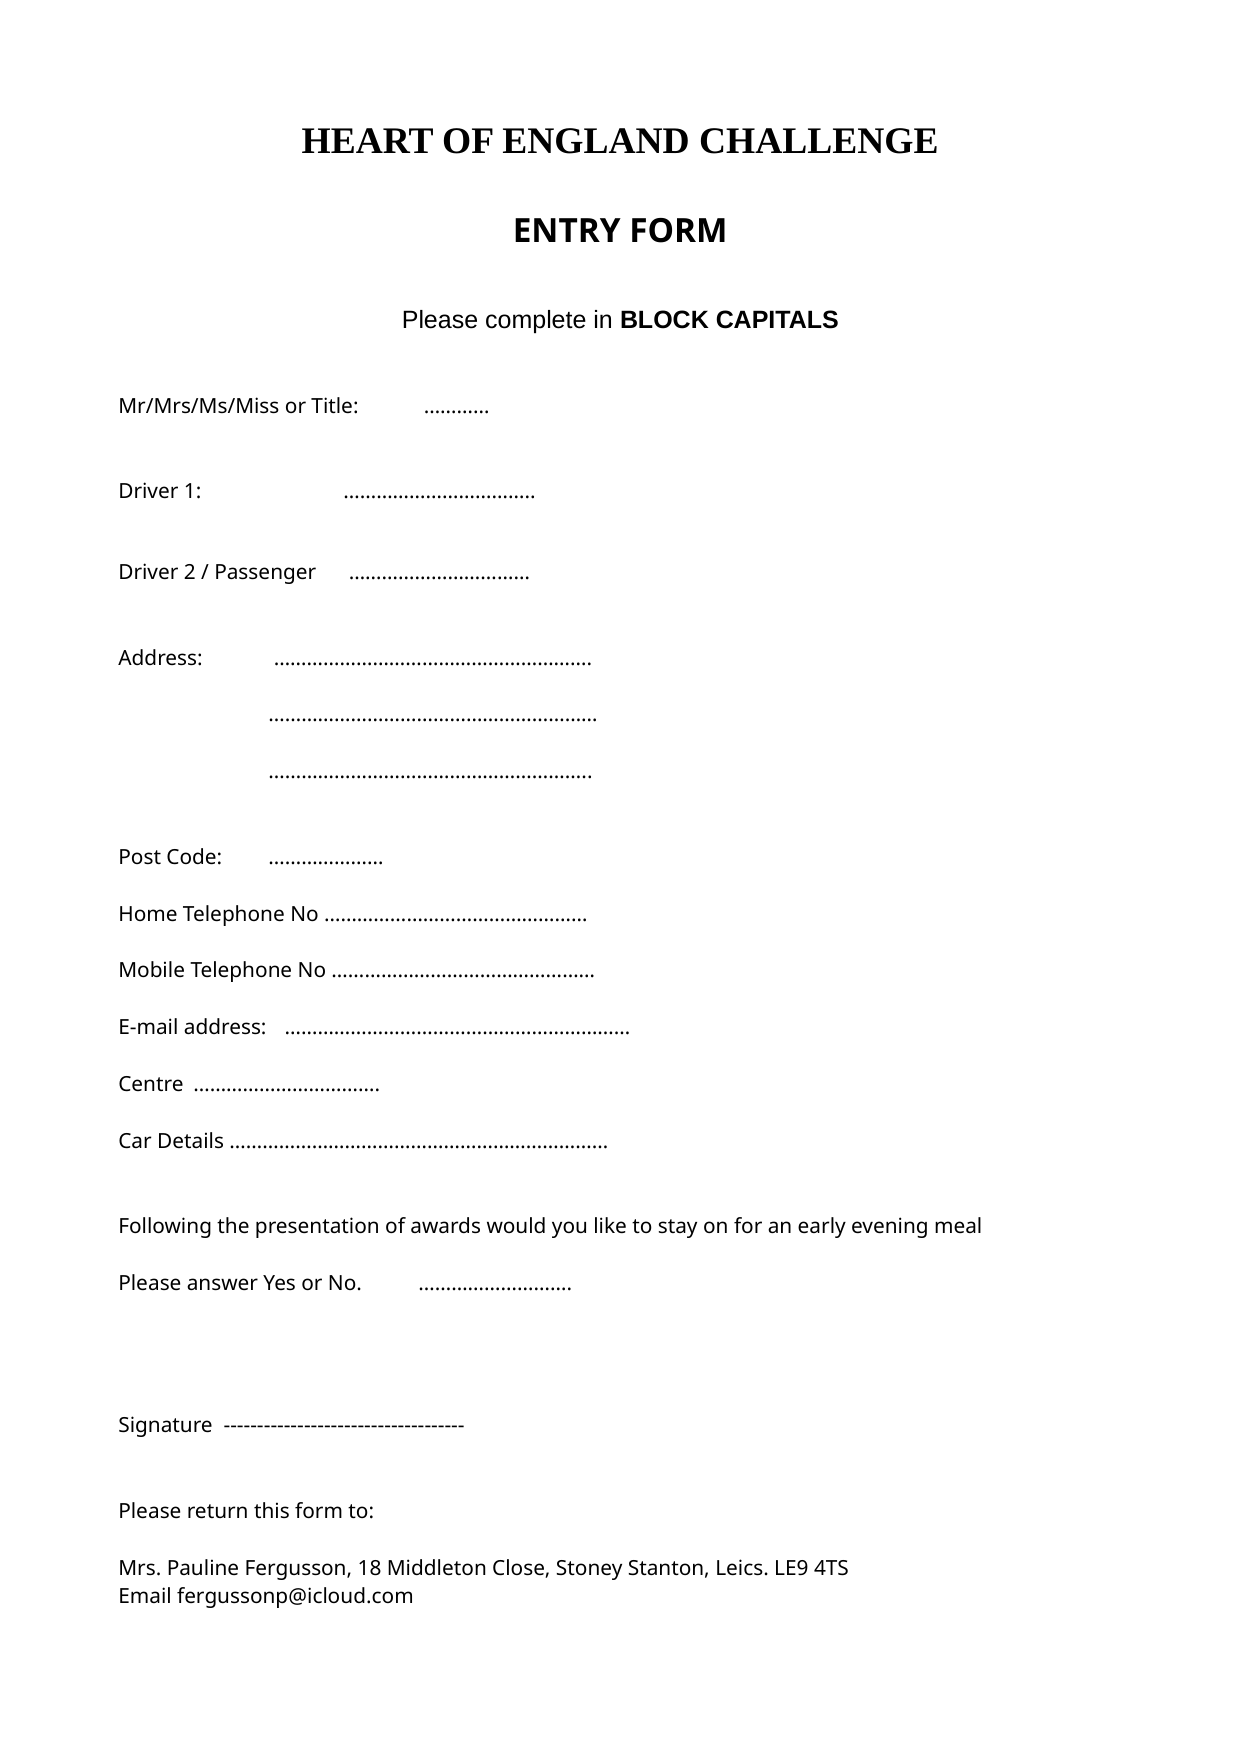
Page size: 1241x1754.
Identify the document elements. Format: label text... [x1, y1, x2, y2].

text Driver 1: …………………………….. [118, 476, 1122, 505]
text Centre ……………………………. [118, 1069, 1122, 1098]
text Home Telephone No ………………………………………… [118, 899, 1122, 927]
text Address: …………………………………………………. [118, 643, 1122, 671]
text HEART OF ENGLAND CHALLENGE [118, 118, 1122, 161]
text Please return this form to: [118, 1496, 1122, 1524]
text Please answer Yes or No. ………………………. [118, 1268, 1122, 1297]
text ENTRY FORM [118, 207, 1122, 252]
text Signature ------------------------------------ [118, 1411, 1122, 1439]
text Mr/Mrs/Ms/Miss or Title: ………… [118, 391, 1122, 419]
text E-mail address: ……………………………………………………… [118, 1012, 1122, 1041]
text Mrs. Pauline Fergusson, 18 Middleton Close, Stoney Stanton, Leics. LE9 4TS [118, 1553, 1122, 1581]
text Post Code: ………………… [118, 842, 1122, 870]
text Email fergussonp@icloud.com [118, 1581, 1122, 1609]
text …………………………………………………… [118, 699, 1122, 728]
text Mobile Telephone No ………………………………………… [118, 956, 1122, 984]
text Driver 2 / Passenger …………………………… [118, 557, 1122, 586]
text Please complete in BLOCK CAPITALS [118, 305, 1122, 334]
text ………………………………………………….. [118, 756, 1122, 785]
text Car Details …………………………………………………………… [118, 1126, 1122, 1154]
text Following the presentation of awards would you like to stay on for an early evening meal [118, 1211, 1122, 1240]
